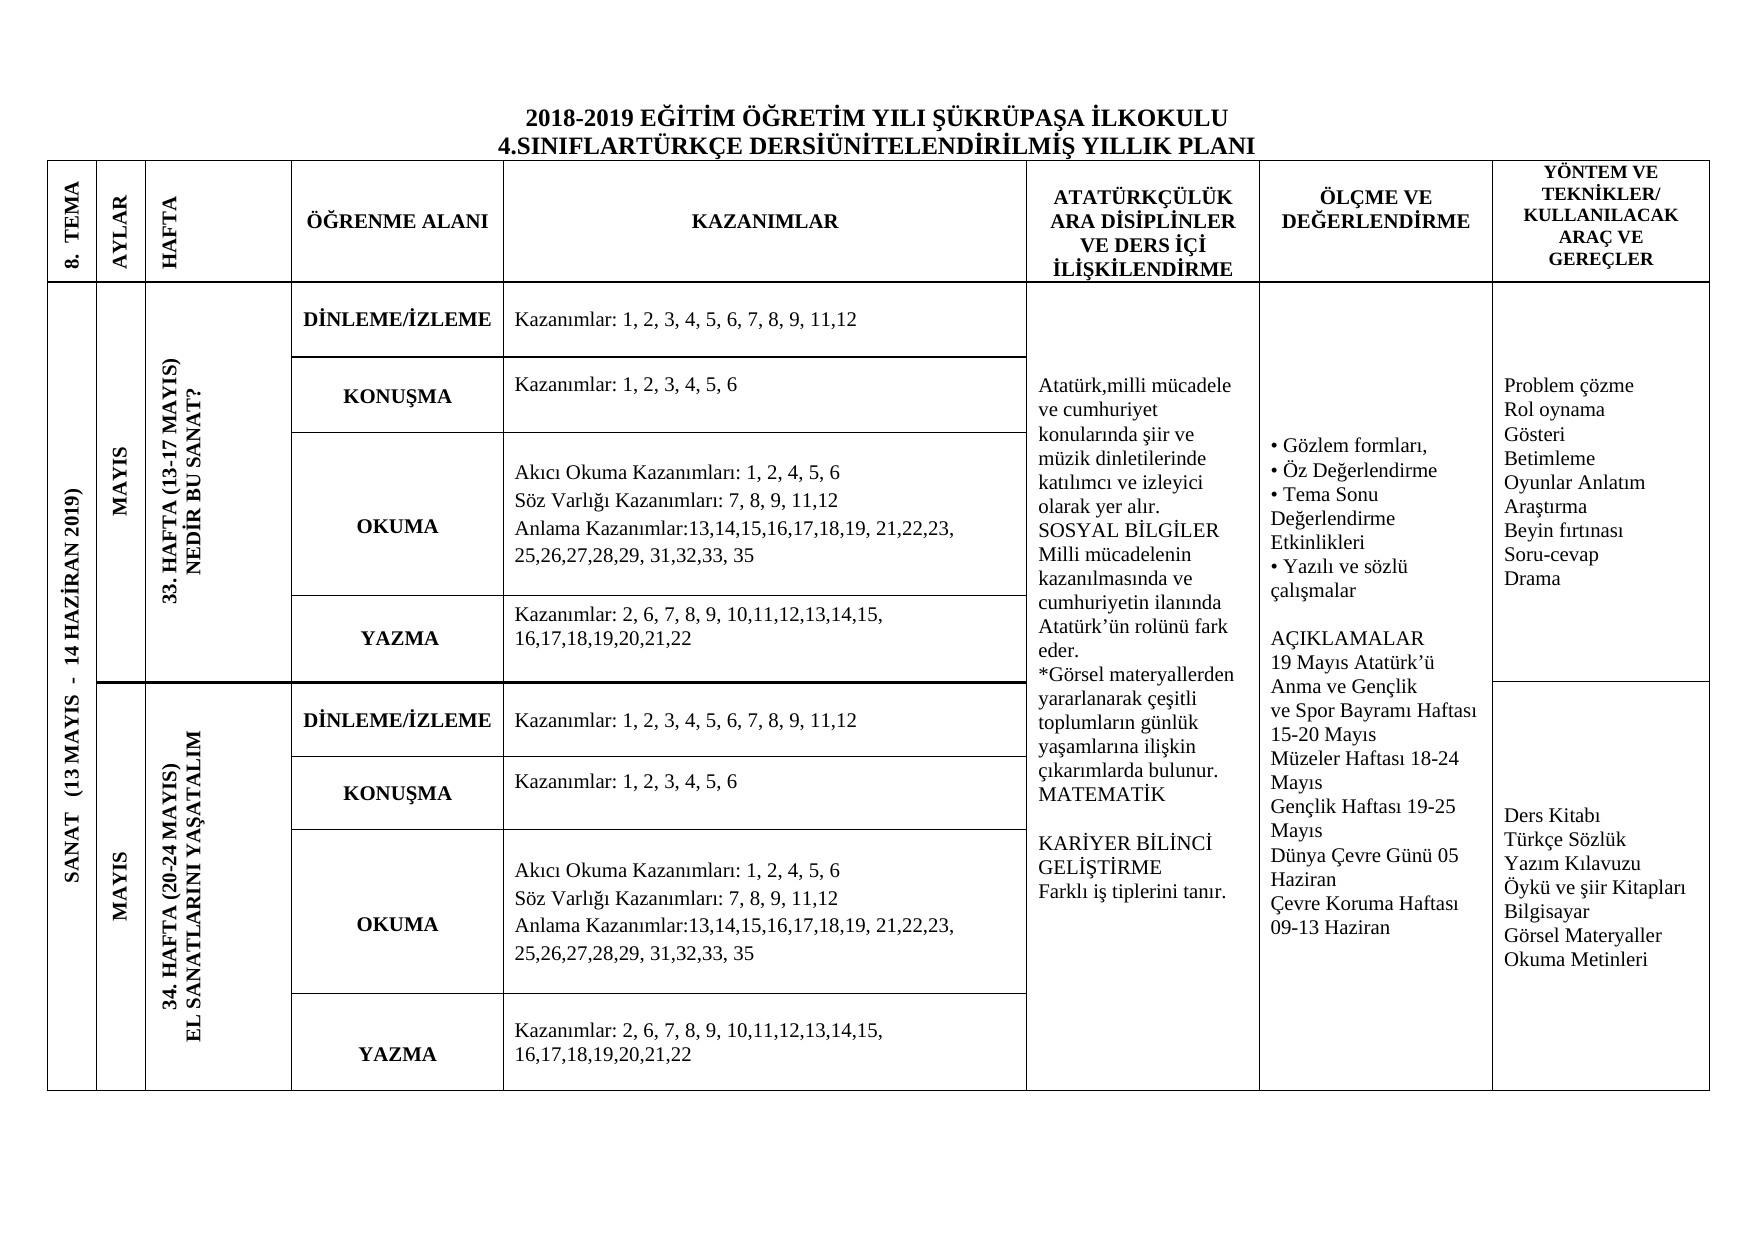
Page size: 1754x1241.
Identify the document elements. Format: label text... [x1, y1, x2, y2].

table_cell Kazanımlar: 2, 6, 7, 8, 9, 10,11,12,13,14,15, 16,17,18,19,20,21,22 [504, 994, 1026, 1090]
table_cell Kazanımlar: 1, 2, 3, 4, 5, 6, 7, 8, 9, 11,12 [504, 283, 1026, 356]
table_cell 34. HAFTA (20-24 MAYIS) EL SANATLARINI YAŞATALIM [146, 684, 291, 1090]
table_cell Kazanımlar: 1, 2, 3, 4, 5, 6 [504, 358, 1026, 432]
table_cell Problem çözme Rol oynama Gösteri Betimleme Oyunlar Anlatım Araştırma Beyin fırtınası Soru-cevap Drama [1493, 283, 1709, 681]
table_header AYLAR [97, 161, 145, 281]
table_header ÖĞRENME ALANI [292, 161, 503, 281]
table_header ATATÜRKÇÜLÜK ARA DİSİPLİNLER VE DERS İÇİ İLİŞKİLENDİRME [1027, 161, 1259, 281]
table_header 8. TEMA [48, 161, 96, 281]
table_cell Ders Kitabı Türkçe Sözlük Yazım Kılavuzu Öykü ve şiir Kitapları Bilgisayar Görsel Materyaller Okuma Metinleri [1493, 682, 1709, 1090]
table_cell Kazanımlar: 1, 2, 3, 4, 5, 6 [504, 757, 1026, 829]
table_header HAFTA [146, 161, 291, 281]
table_cell MAYIS [97, 283, 145, 681]
table_cell OKUMA [292, 433, 503, 595]
table_cell Atatürk,milli mücadele ve cumhuriyet konularında şiir ve müzik dinletilerinde katılımcı ve izleyici olarak yer alır. SOSYAL BİLGİLER Milli mücadelenin kazanılmasında ve cumhuriyetin ilanında Atatürk’ün rolünü fark eder. *Görsel materyallerden yararlanarak çeşitli toplumların günlük yaşamlarına ilişkin çıkarımlarda bulunur. MATEMATİK KARİYER BİLİNCİ GELİŞTİRME Farklı iş tiplerini tanır. [1027, 283, 1259, 1090]
table_cell Akıcı Okuma Kazanımları: 1, 2, 4, 5, 6 Söz Varlığı Kazanımları: 7, 8, 9, 11,12 Anlama Kazanımlar:13,14,15,16,17,18,19, 21,22,23, 25,26,27,28,29, 31,32,33, 35 [504, 830, 1026, 992]
table_cell DİNLEME/İZLEME [292, 684, 503, 756]
table_cell KONUŞMA [292, 358, 503, 432]
table_cell Kazanımlar: 1, 2, 3, 4, 5, 6, 7, 8, 9, 11,12 [504, 684, 1026, 756]
table_cell DİNLEME/İZLEME [292, 283, 503, 356]
table_cell YAZMA [292, 994, 503, 1090]
table_cell MAYIS [97, 684, 145, 1090]
table_cell OKUMA [292, 830, 503, 992]
table_cell YAZMA [292, 596, 503, 681]
table_cell 33. HAFTA (13-17 MAYIS) NEDİR BU SANAT? [146, 283, 291, 681]
table_header YÖNTEM VE TEKNİKLER/ KULLANILACAK ARAÇ VE GEREÇLER [1493, 161, 1709, 281]
table_header KAZANIMLAR [504, 161, 1026, 281]
table_header ÖLÇME VE DEĞERLENDİRME [1260, 161, 1492, 281]
table_cell Kazanımlar: 2, 6, 7, 8, 9, 10,11,12,13,14,15, 16,17,18,19,20,21,22 [504, 596, 1026, 681]
table_cell KONUŞMA [292, 757, 503, 829]
table_cell Akıcı Okuma Kazanımları: 1, 2, 4, 5, 6 Söz Varlığı Kazanımları: 7, 8, 9, 11,12 Anlama Kazanımlar:13,14,15,16,17,18,19, 21,22,23, 25,26,27,28,29, 31,32,33, 35 [504, 433, 1026, 595]
table_cell SANAT (13 MAYIS - 14 HAZİRAN 2019) [48, 283, 96, 1090]
